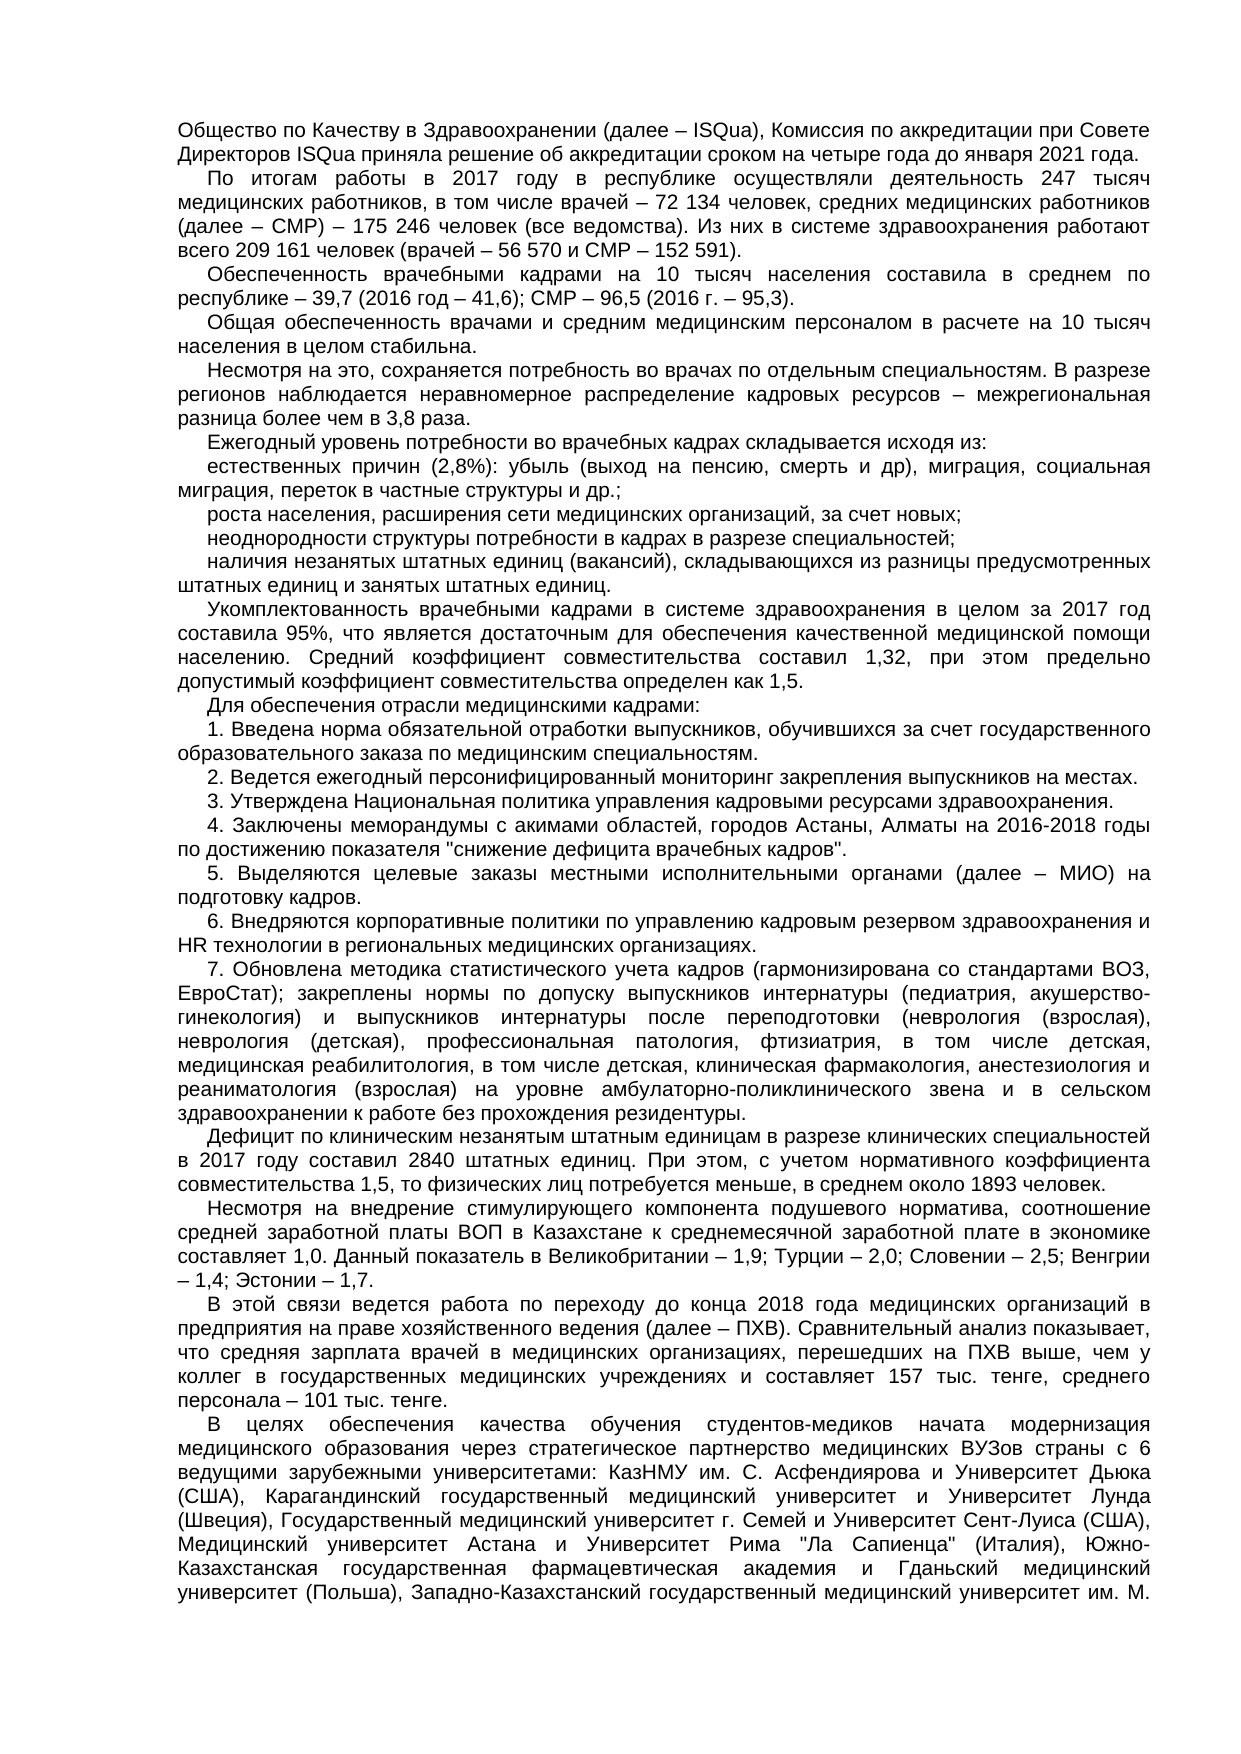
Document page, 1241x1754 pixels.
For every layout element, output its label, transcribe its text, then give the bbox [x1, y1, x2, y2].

text По итогам работы в 2017 году в республике осуществляли деятельность 247 тысяч медицинских работников, в том числе врачей – 72 134 человек, средних медицинских работников (далее – СМР) – 175 246 человек (все ведомства). Из них в системе здравоохранения работают всего 209 161 человек (врачей – 56 570 и СМР – 152 591). [177, 166, 1152, 262]
text 6. Внедряются корпоративные политики по управлению кадровым резервом здравоохранения и HR технологии в региональных медицинских организациях. [177, 909, 1152, 957]
text В этой связи ведется работа по переходу до конца 2018 года медицинских организаций в предприятия на праве хозяйственного ведения (далее – ПХВ). Сравнительный анализ показывает, что средняя зарплата врачей в медицинских организациях, перешедших на ПХВ выше, чем у коллег в государственных медицинских учреждениях и составляет 157 тыс. тенге, среднего персонала – 101 тыс. тенге. [177, 1292, 1152, 1412]
text 3. Утверждена Национальная политика управления кадровыми ресурсами здравоохранения. [177, 789, 1152, 813]
text Ежегодный уровень потребности во врачебных кадрах складывается исходя из: [177, 429, 1152, 453]
text Несмотря на это, сохраняется потребность во врачах по отдельным специальностям. В разрезе регионов наблюдается неравномерное распределение кадровых ресурсов – межрегиональная разница более чем в 3,8 раза. [177, 358, 1152, 429]
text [177, 1412, 1152, 1603]
text Укомплектованность врачебными кадрами в системе здравоохранения в целом за 2017 год составила 95%, что является достаточным для обеспечения качественной медицинской помощи населению. Средний коэффициент совместительства составил 1,32, при этом предельно допустимый коэффициент совместительства определен как 1,5. [177, 597, 1152, 693]
text 5. Выделяются целевые заказы местными исполнительными органами (далее – МИО) на подготовку кадров. [177, 861, 1152, 909]
text Обеспеченность врачебными кадрами на 10 тысяч населения составила в среднем по республике – 39,7 (2016 год – 41,6); СМР – 96,5 (2016 г. – 95,3). [177, 262, 1152, 310]
text роста населения, расширения сети медицинских организаций, за счет новых; [177, 501, 1152, 525]
text 2. Ведется ежегодный персонифицированный мониторинг закрепления выпускников на местах. [177, 765, 1152, 789]
text 1. Введена норма обязательной отработки выпускников, обучившихся за счет государственного образовательного заказа по медицинским специальностям. [177, 717, 1152, 765]
text 7. Обновлена методика статистического учета кадров (гармонизирована со стандартами ВОЗ, ЕвроСтат); закреплены нормы по допуску выпускников интернатуры (педиатрия, акушерство-гинекология) и выпускников интернатуры после переподготовки (неврология (взрослая), неврология (детская), профессиональная патология, фтизиатрия, в том числе детская, медицинская реабилитология, в том числе детская, клиническая фармакология, анестезиология и реаниматология (взрослая) на уровне амбулаторно-поликлинического звена и в сельском здравоохранении к работе без прохождения резидентуры. [177, 957, 1152, 1124]
text естественных причин (2,8%): убыль (выход на пенсию, смерть и др), миграция, социальная миграция, переток в частные структуры и др.; [177, 453, 1152, 501]
text наличия незанятых штатных единиц (вакансий), складывающихся из разницы предусмотренных штатных единиц и занятых штатных единиц. [177, 549, 1152, 597]
text Несмотря на внедрение стимулирующего компонента подушевого норматива, соотношение средней заработной платы ВОП в Казахстане к среднемесячной заработной плате в экономике составляет 1,0. Данный показатель в Великобритании – 1,9; Турции – 2,0; Словении – 2,5; Венгрии – 1,4; Эстонии – 1,7. [177, 1196, 1152, 1292]
text 4. Заключены меморандумы с акимами областей, городов Астаны, Алматы на 2016-2018 годы по достижению показателя "снижение дефицита врачебных кадров". [177, 813, 1152, 861]
text Дефицит по клиническим незанятым штатным единицам в разрезе клинических специальностей в 2017 году составил 2840 штатных единиц. При этом, с учетом нормативного коэффициента совместительства 1,5, то физических лиц потребуется меньше, в среднем около 1893 человек. [177, 1124, 1152, 1196]
text неоднородности структуры потребности в кадрах в разрезе специальностей; [177, 525, 1152, 549]
text Для обеспечения отрасли медицинскими кадрами: [177, 693, 1152, 717]
text Общая обеспеченность врачами и средним медицинским персоналом в расчете на 10 тысяч населения в целом стабильна. [177, 310, 1152, 358]
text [177, 118, 1152, 166]
